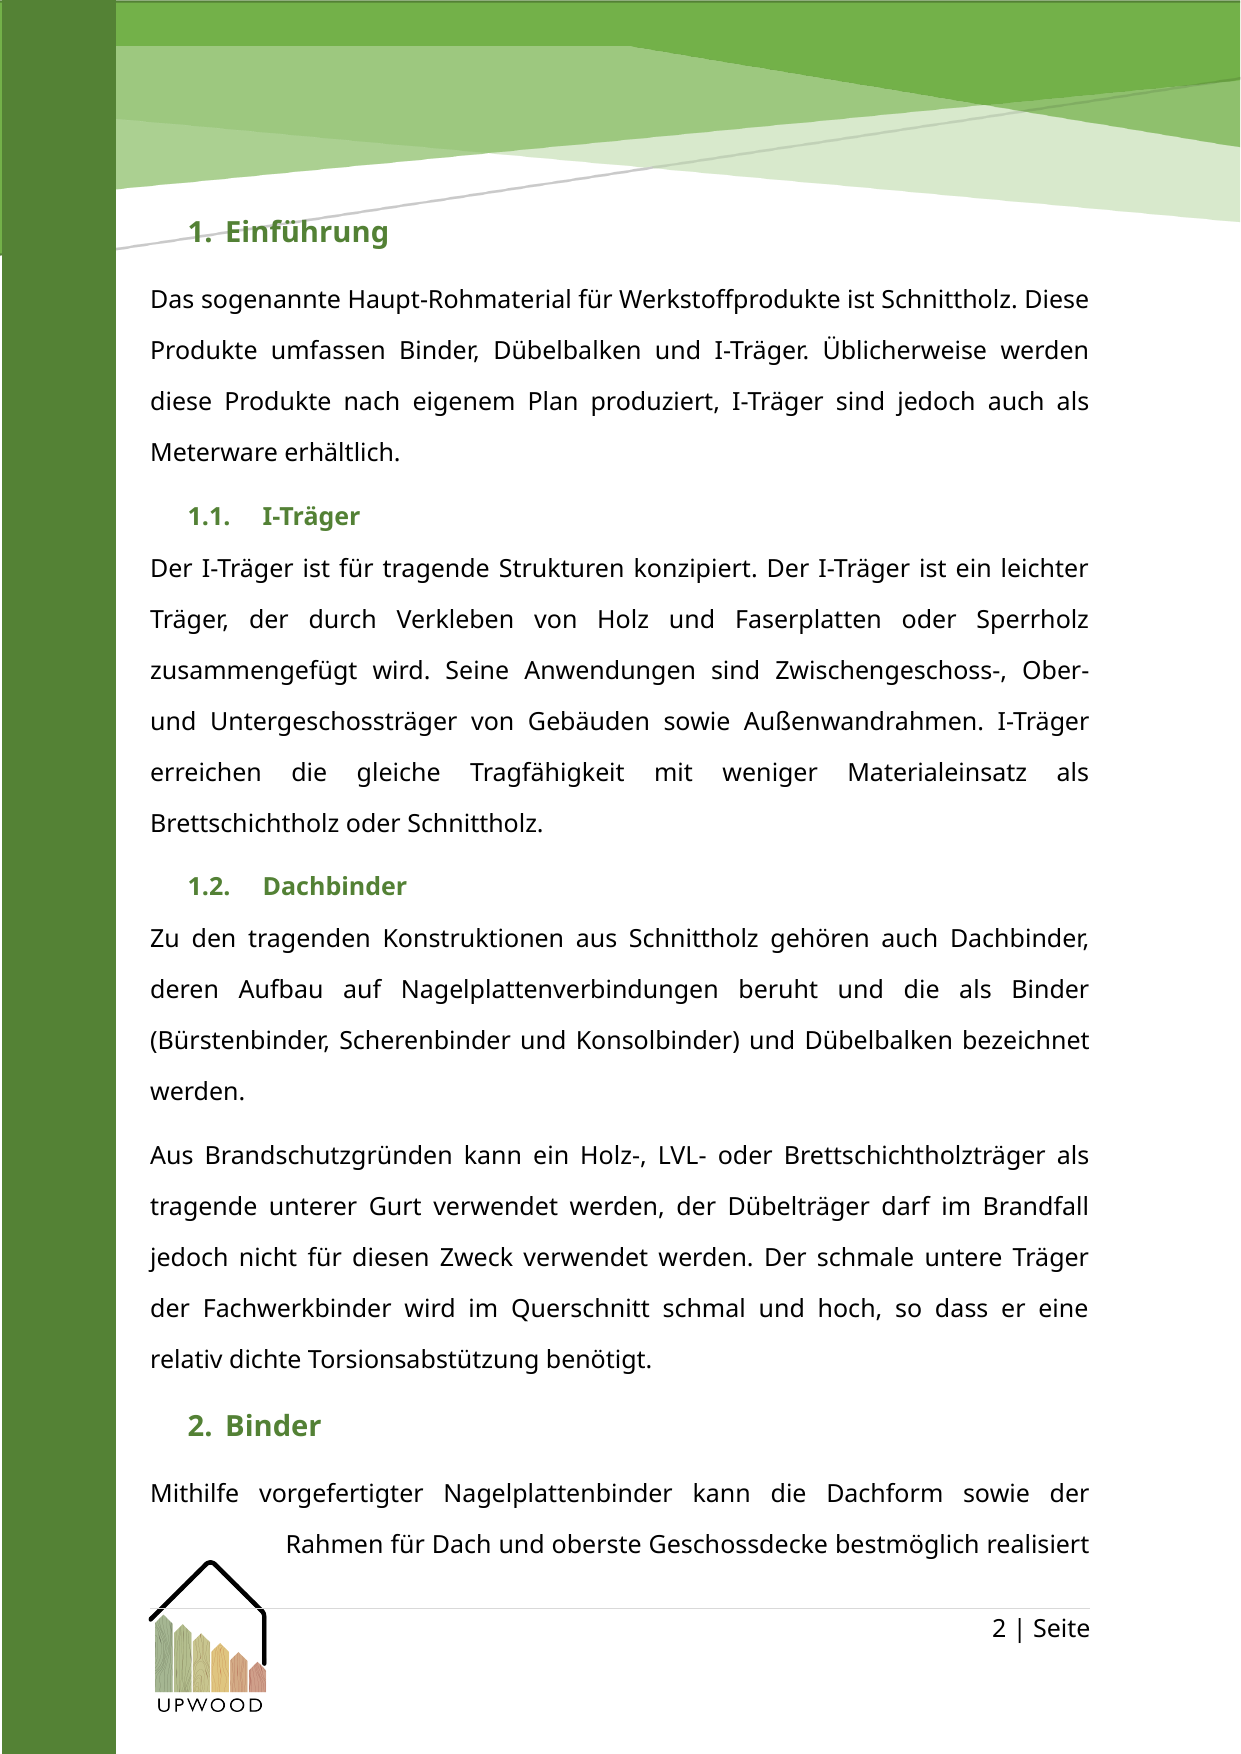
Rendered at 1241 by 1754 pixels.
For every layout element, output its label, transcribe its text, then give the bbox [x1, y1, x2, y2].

subtitle Einführung [187, 211, 1090, 251]
text Der I-Träger ist für tragende Strukturen konzipiert. Der I-Träger ist ein leichter Träger, der durch Verkleben von Holz und Faserplatten oder Sperrholz zusammengefügt wird. Seine Anwendungen sind Zwischengeschoss-, Ober- und Untergeschossträger von Gebäuden sowie Außenwandrahmen. I-Träger erreichen die gleiche Tragfähigkeit mit weniger Materialeinsatz als Brettschichtholz oder Schnittholz. [150, 550, 1090, 839]
picture [148, 1560, 267, 1712]
text Zu den tragenden Konstruktionen aus Schnittholz gehören auch Dachbinder, deren Aufbau auf Nagelplattenverbindungen beruht und die als Binder (Bürstenbinder, Scherenbinder und Konsolbinder) und Dübelbalken bezeichnet werden. [150, 921, 1090, 1108]
subtitle Dachbinder [187, 869, 1090, 903]
subtitle Binder [187, 1405, 1090, 1445]
picture [116, 46, 1241, 283]
text Das sogenannte Haupt-Rohmaterial für Werkstoffprodukte ist Schnittholz. Diese Produkte umfassen Binder, Dübelbalken und I-Träger. Üblicherweise werden diese Produkte nach eigenem Plan produziert, I-Träger sind jedoch auch als Meterware erhältlich. [150, 282, 1090, 469]
subtitle I-Träger [187, 498, 1090, 533]
text Aus Brandschutzgründen kann ein Holz-, LVL- oder Brettschichtholzträger als tragende unterer Gurt verwendet werden, der Dübelträger darf im Brandfall jedoch nicht für diesen Zweck verwendet werden. Der schmale untere Träger der Fachwerkbinder wird im Querschnitt schmal und hoch, so dass er eine relativ dichte Torsionsabstützung benötigt. [150, 1137, 1090, 1376]
